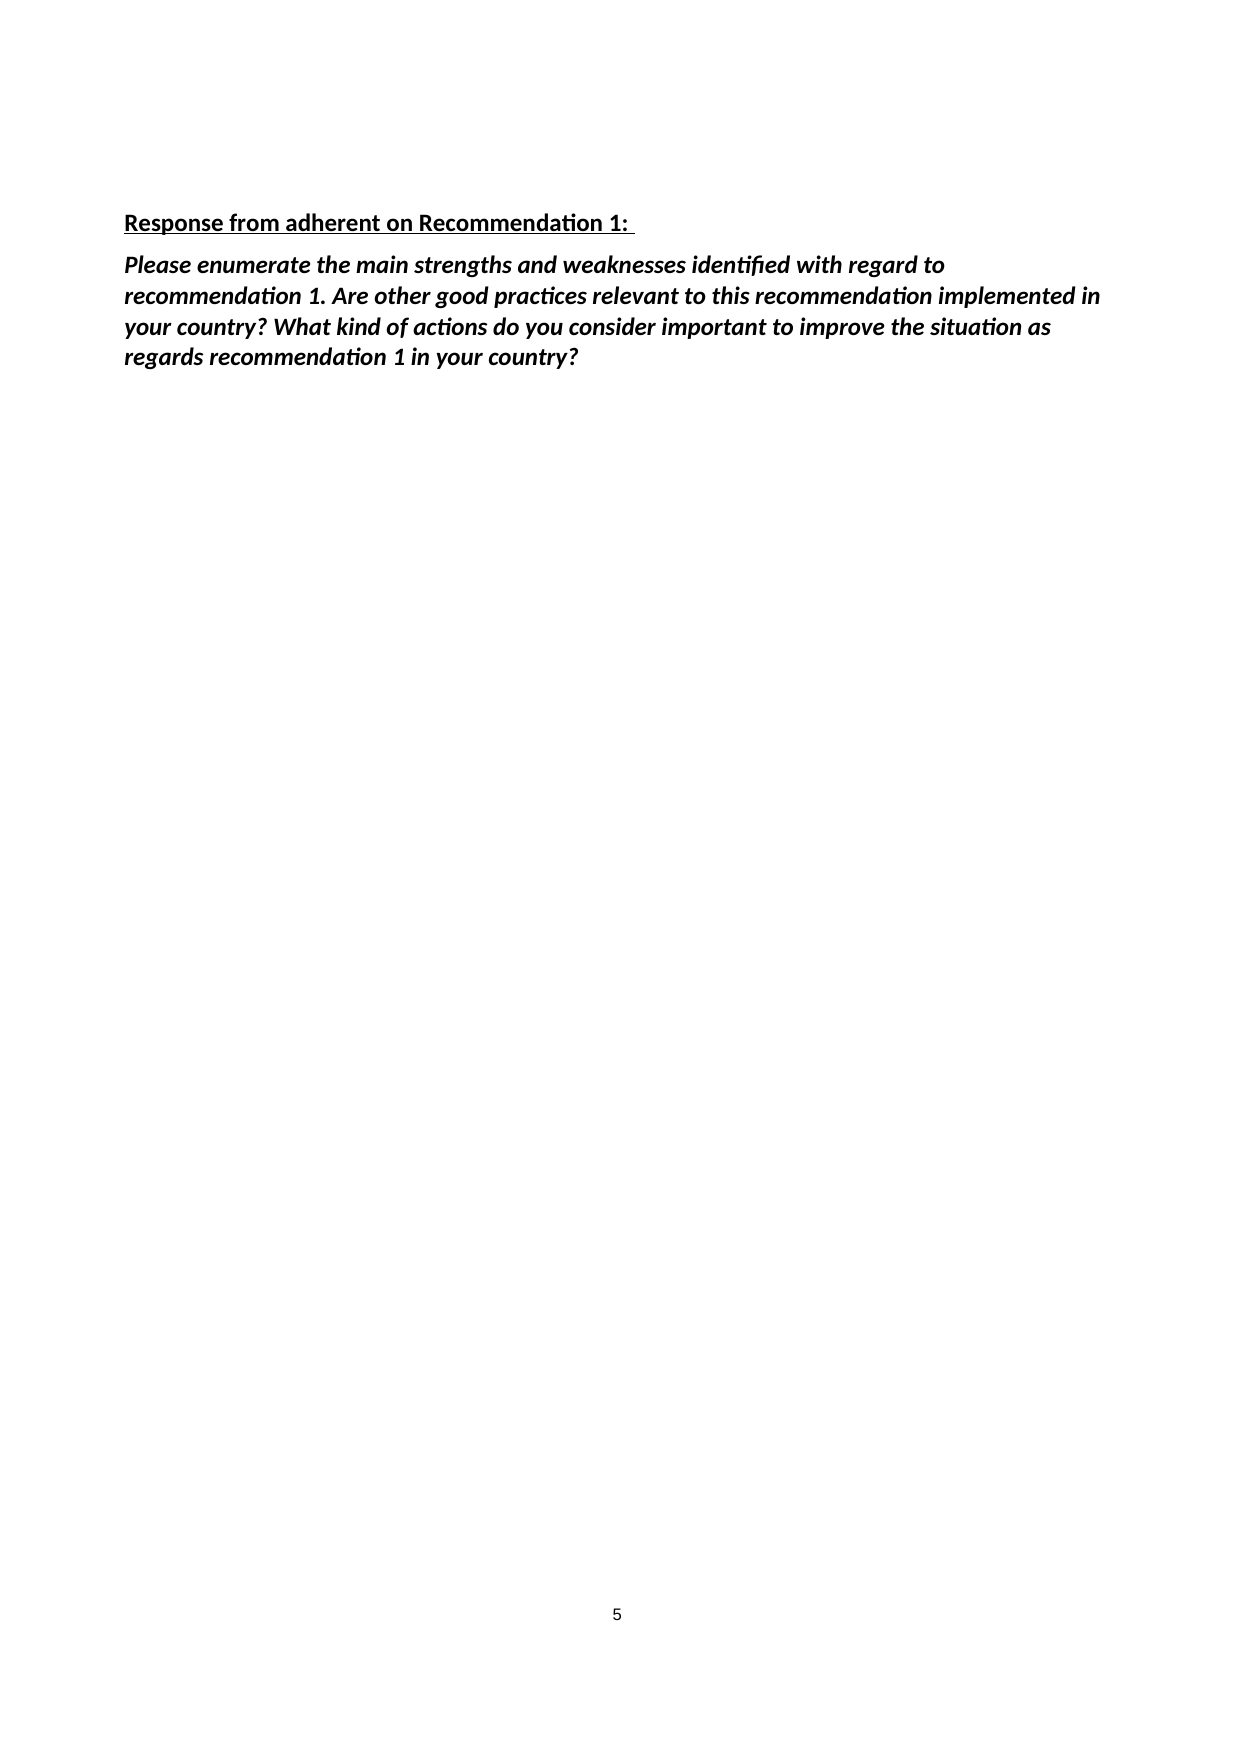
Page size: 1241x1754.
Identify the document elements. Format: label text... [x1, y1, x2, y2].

text Response from adherent on Recommendation 1: [124, 207, 1110, 237]
text Please enumerate the main strengths and weaknesses identified with regard to recommendation 1. Are other good practices relevant to this recommendation implemented in your country? What kind of actions do you consider important to improve the situation as regards recommendation 1 in your country? [124, 250, 1110, 372]
